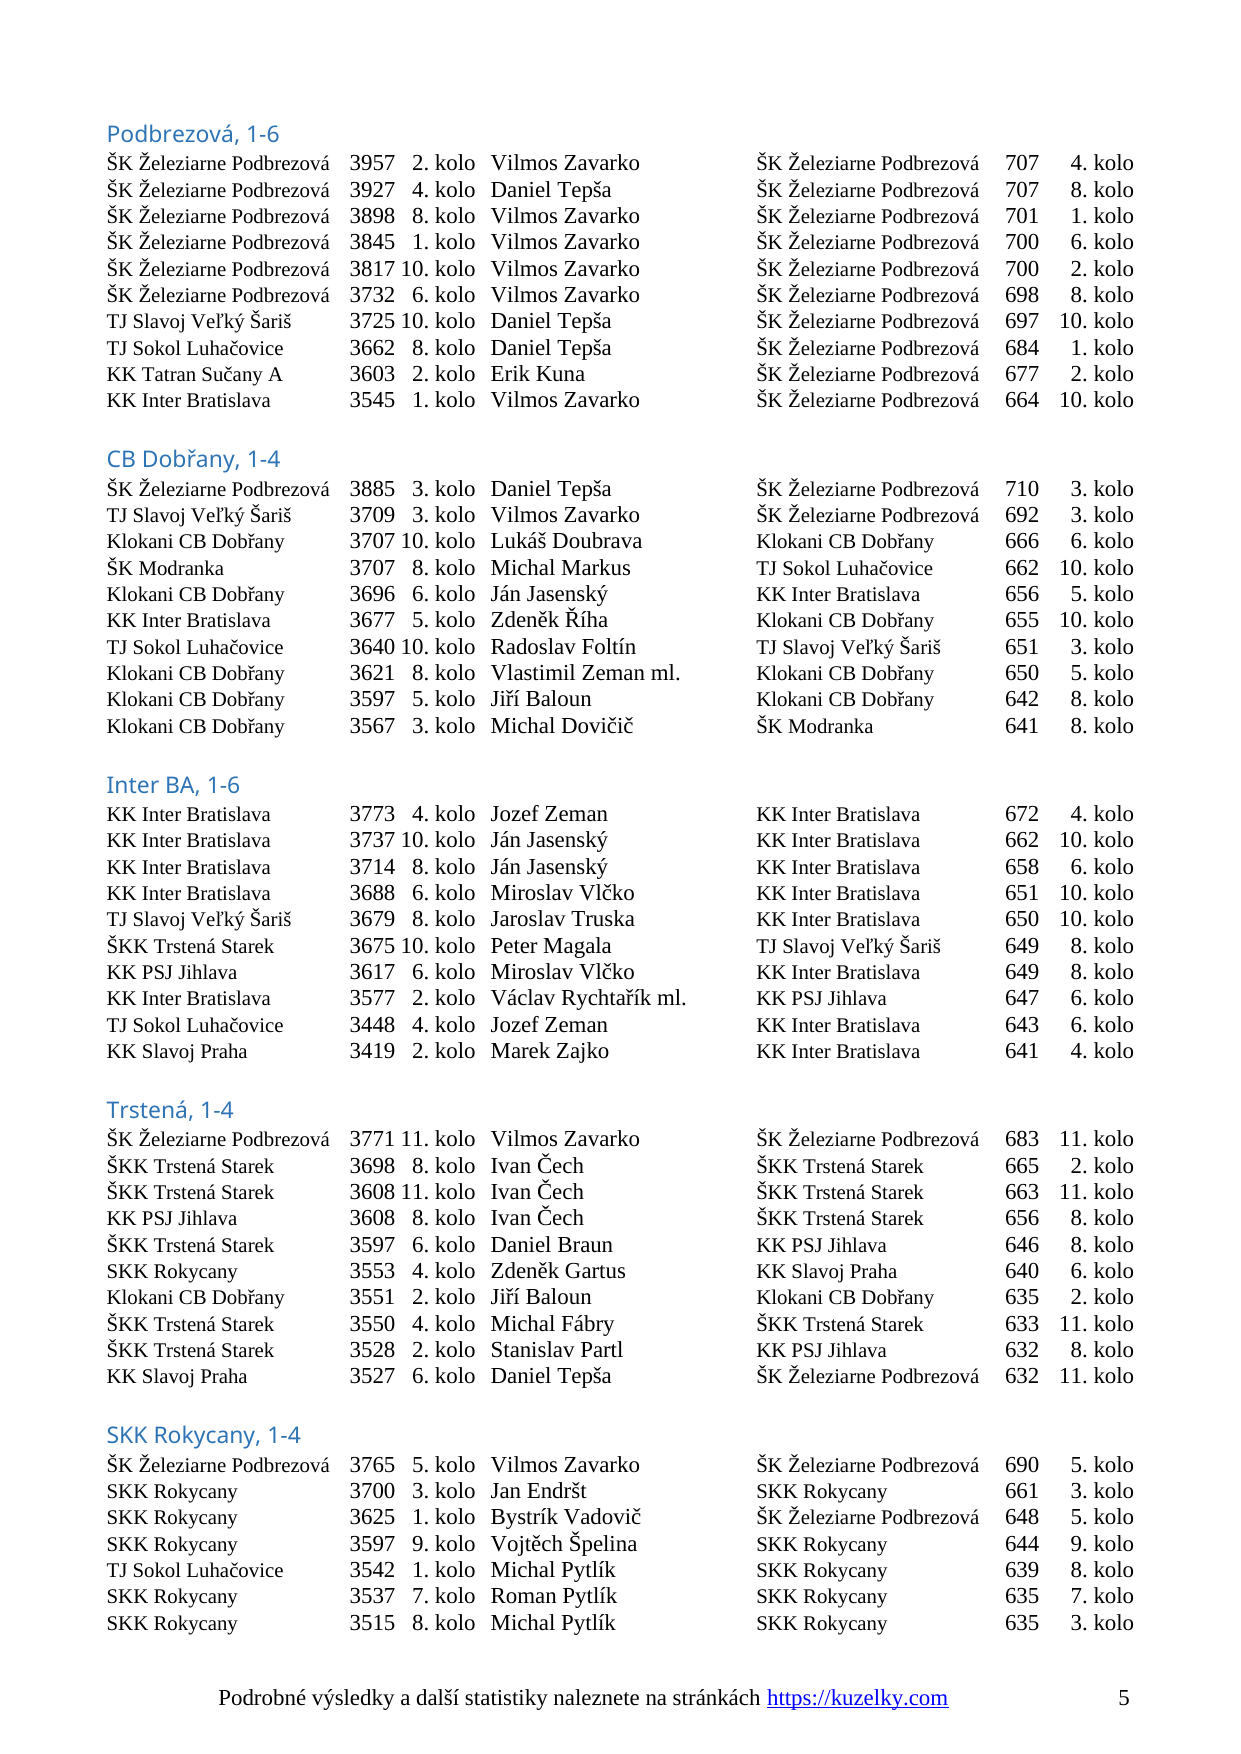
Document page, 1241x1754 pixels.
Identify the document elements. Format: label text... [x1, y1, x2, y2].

text KK PSJ Jihlava 3608 8. kolo Ivan Čech ŠKK Trstená Starek 656 8. kolo [106, 1204, 1134, 1231]
text KK Inter Bratislava 3773 4. kolo Jozef Zeman KK Inter Bratislava 672 4. kolo [106, 800, 1134, 826]
text KK Inter Bratislava 3577 2. kolo Václav Rychtařík ml. KK PSJ Jihlava 647 6. kolo [106, 984, 1134, 1011]
text Klokani CB Dobřany 3597 5. kolo Jiří Baloun Klokani CB Dobřany 642 8. kolo [106, 686, 1134, 712]
text ŠKK Trstená Starek 3608 11. kolo Ivan Čech ŠKK Trstená Starek 663 11. kolo [106, 1178, 1134, 1204]
text TJ Sokol Luhačovice 3640 10. kolo Radoslav Foltín TJ Slavoj Veľký Šariš 651 3. kolo [106, 633, 1134, 659]
text SKK Rokycany 3625 1. kolo Bystrík Vadovič ŠK Železiarne Podbrezová 648 5. kolo [106, 1503, 1134, 1530]
text KK Inter Bratislava 3737 10. kolo Ján Jasenský KK Inter Bratislava 662 10. kolo [106, 826, 1134, 853]
text ŠK Železiarne Podbrezová 3765 5. kolo Vilmos Zavarko ŠK Železiarne Podbrezová 690 5. kolo [106, 1451, 1134, 1477]
text KK Slavoj Praha 3527 6. kolo Daniel Tepša ŠK Železiarne Podbrezová 632 11. kolo [106, 1362, 1134, 1389]
text Klokani CB Dobřany 3551 2. kolo Jiří Baloun Klokani CB Dobřany 635 2. kolo [106, 1283, 1134, 1310]
text ŠK Železiarne Podbrezová 3771 11. kolo Vilmos Zavarko ŠK Železiarne Podbrezová 683 11. kolo [106, 1125, 1134, 1152]
text ŠK Železiarne Podbrezová 3898 8. kolo Vilmos Zavarko ŠK Železiarne Podbrezová 701 1. kolo [106, 202, 1134, 228]
text ŠKK Trstená Starek 3698 8. kolo Ivan Čech ŠKK Trstená Starek 665 2. kolo [106, 1152, 1134, 1178]
subtitle SKK Rokycany, 1-4 [106, 1419, 1134, 1451]
text Klokani CB Dobřany 3696 6. kolo Ján Jasenský KK Inter Bratislava 656 5. kolo [106, 580, 1134, 606]
text TJ Slavoj Veľký Šariš 3725 10. kolo Daniel Tepša ŠK Železiarne Podbrezová 697 10. kolo [106, 307, 1134, 334]
text SKK Rokycany 3700 3. kolo Jan Endršt SKK Rokycany 661 3. kolo [106, 1477, 1134, 1503]
text TJ Sokol Luhačovice 3662 8. kolo Daniel Tepša ŠK Železiarne Podbrezová 684 1. kolo [106, 334, 1134, 360]
text TJ Sokol Luhačovice 3542 1. kolo Michal Pytlík SKK Rokycany 639 8. kolo [106, 1556, 1134, 1582]
text KK Inter Bratislava 3545 1. kolo Vilmos Zavarko ŠK Železiarne Podbrezová 664 10. kolo [106, 387, 1134, 413]
text KK Tatran Sučany A 3603 2. kolo Erik Kuna ŠK Železiarne Podbrezová 677 2. kolo [106, 360, 1134, 387]
text ŠK Železiarne Podbrezová 3885 3. kolo Daniel Tepša ŠK Železiarne Podbrezová 710 3. kolo [106, 475, 1134, 501]
text ŠKK Trstená Starek 3528 2. kolo Stanislav Partl KK PSJ Jihlava 632 8. kolo [106, 1336, 1134, 1362]
text Klokani CB Dobřany 3621 8. kolo Vlastimil Zeman ml. Klokani CB Dobřany 650 5. kolo [106, 659, 1134, 686]
text ŠK Železiarne Podbrezová 3957 2. kolo Vilmos Zavarko ŠK Železiarne Podbrezová 707 4. kolo [106, 149, 1134, 176]
text TJ Slavoj Veľký Šariš 3679 8. kolo Jaroslav Truska KK Inter Bratislava 650 10. kolo [106, 905, 1134, 932]
text ŠKK Trstená Starek 3597 6. kolo Daniel Braun KK PSJ Jihlava 646 8. kolo [106, 1231, 1134, 1257]
text ŠK Železiarne Podbrezová 3845 1. kolo Vilmos Zavarko ŠK Železiarne Podbrezová 700 6. kolo [106, 228, 1134, 255]
text ŠKK Trstená Starek 3675 10. kolo Peter Magala TJ Slavoj Veľký Šariš 649 8. kolo [106, 932, 1134, 958]
subtitle Podbrezová, 1-6 [106, 118, 1134, 149]
text ŠK Železiarne Podbrezová 3927 4. kolo Daniel Tepša ŠK Železiarne Podbrezová 707 8. kolo [106, 176, 1134, 202]
text KK Inter Bratislava 3688 6. kolo Miroslav Vlčko KK Inter Bratislava 651 10. kolo [106, 879, 1134, 905]
subtitle Inter BA, 1-6 [106, 769, 1134, 800]
text Klokani CB Dobřany 3567 3. kolo Michal Dovičič ŠK Modranka 641 8. kolo [106, 712, 1134, 738]
text SKK Rokycany 3553 4. kolo Zdeněk Gartus KK Slavoj Praha 640 6. kolo [106, 1257, 1134, 1283]
text SKK Rokycany 3537 7. kolo Roman Pytlík SKK Rokycany 635 7. kolo [106, 1582, 1134, 1609]
text ŠK Železiarne Podbrezová 3817 10. kolo Vilmos Zavarko ŠK Železiarne Podbrezová 700 2. kolo [106, 255, 1134, 281]
text SKK Rokycany 3597 9. kolo Vojtěch Špelina SKK Rokycany 644 9. kolo [106, 1530, 1134, 1556]
subtitle Trstená, 1-4 [106, 1094, 1134, 1125]
text TJ Slavoj Veľký Šariš 3709 3. kolo Vilmos Zavarko ŠK Železiarne Podbrezová 692 3. kolo [106, 501, 1134, 527]
text ŠK Modranka 3707 8. kolo Michal Markus TJ Sokol Luhačovice 662 10. kolo [106, 554, 1134, 580]
text TJ Sokol Luhačovice 3448 4. kolo Jozef Zeman KK Inter Bratislava 643 6. kolo [106, 1011, 1134, 1037]
text KK Inter Bratislava 3714 8. kolo Ján Jasenský KK Inter Bratislava 658 6. kolo [106, 853, 1134, 879]
subtitle CB Dobřany, 1-4 [106, 443, 1134, 475]
text ŠK Železiarne Podbrezová 3732 6. kolo Vilmos Zavarko ŠK Železiarne Podbrezová 698 8. kolo [106, 281, 1134, 307]
text KK PSJ Jihlava 3617 6. kolo Miroslav Vlčko KK Inter Bratislava 649 8. kolo [106, 958, 1134, 984]
text KK Slavoj Praha 3419 2. kolo Marek Zajko KK Inter Bratislava 641 4. kolo [106, 1037, 1134, 1063]
text Klokani CB Dobřany 3707 10. kolo Lukáš Doubrava Klokani CB Dobřany 666 6. kolo [106, 527, 1134, 554]
text SKK Rokycany 3515 8. kolo Michal Pytlík SKK Rokycany 635 3. kolo [106, 1609, 1134, 1635]
text KK Inter Bratislava 3677 5. kolo Zdeněk Říha Klokani CB Dobřany 655 10. kolo [106, 606, 1134, 633]
text ŠKK Trstená Starek 3550 4. kolo Michal Fábry ŠKK Trstená Starek 633 11. kolo [106, 1310, 1134, 1336]
